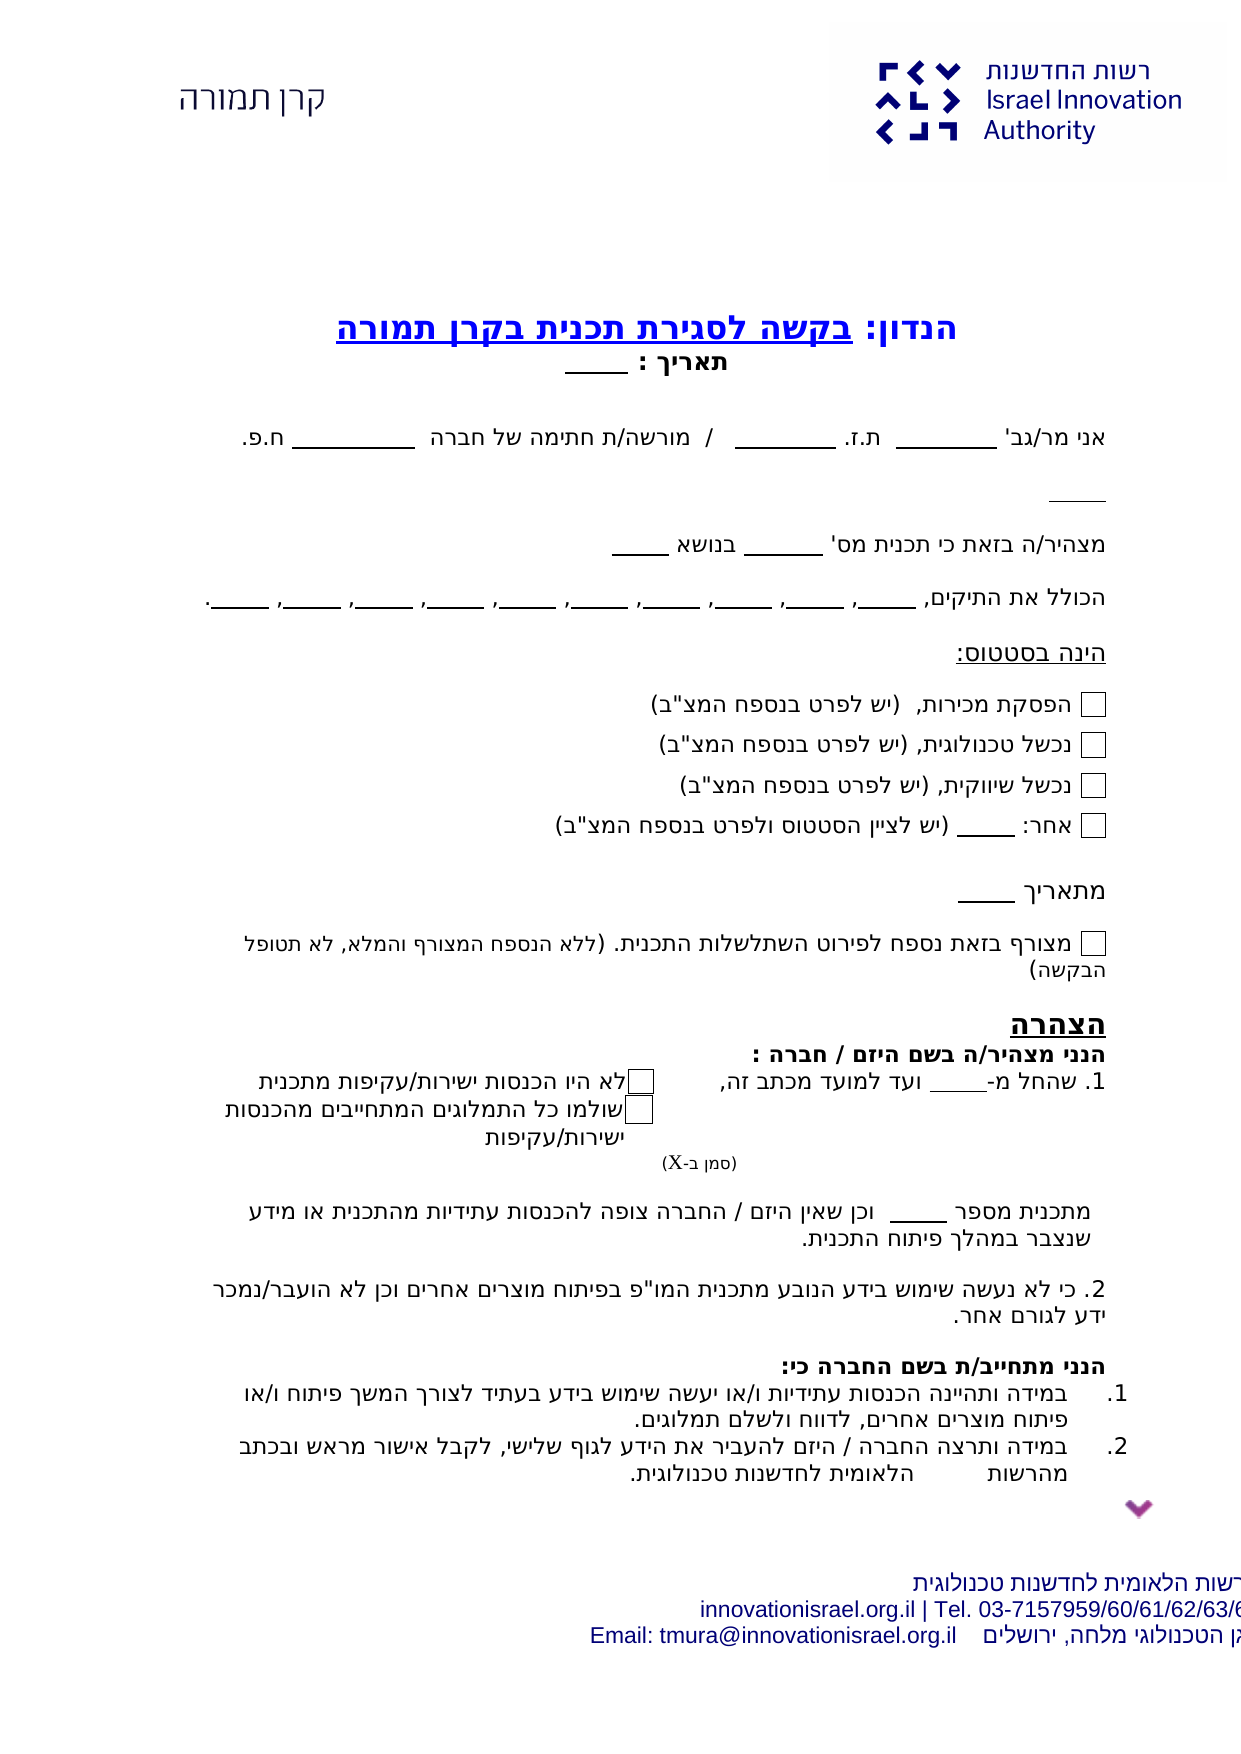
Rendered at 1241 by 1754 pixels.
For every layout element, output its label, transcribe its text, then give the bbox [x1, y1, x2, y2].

text 1. שהחל מ- ועד למועד מכתב זה, לא היו הכנסות ישירות/עקיפות מתכנית [187, 1068, 1106, 1094]
list במידה ותרצה החברה / היזם להעביר את הידע לגוף שלישי, לקבל אישור מראש ובכתב מהרשות הלאומית לחדשנות טכנולוגית. [187, 1433, 1106, 1487]
list במידה ותהיינה הכנסות עתידיות ו/או יעשה שימוש בידע בעתיד לצורך המשך פיתוח ו/או פיתוח מוצרים אחרים, לדווח ולשלם תמלוגים. [187, 1380, 1106, 1433]
text הנדון: בקשה לסגירת תכנית בקרן תמורה [187, 308, 1106, 347]
text מתאריך [187, 876, 1106, 906]
picture [102, 22, 413, 195]
text נכשל שיווקית, (יש לפרט בנספח המצ"ב) [187, 772, 1106, 798]
text 2. כי לא נעשה שימוש בידע הנובע מתכנית המו"פ בפיתוח מוצרים אחרים וכן לא הועבר/נמכר ידע לגורם אחר. [187, 1276, 1106, 1329]
text נכשל טכנולוגית, (יש לפרט בנספח המצ"ב) [187, 731, 1106, 758]
text הנני מתחייב/ת בשם החברה כי: [187, 1353, 1106, 1380]
text מצהיר/ה בזאת כי תכנית מס' בנושא [187, 531, 1106, 558]
text הינה בסטטוס: [187, 638, 1106, 667]
text מתכנית מספר וכן שאין היזם / החברה צופה להכנסות עתידיות מהתכנית או מידע שנצבר במהלך פיתוח התכנית. [187, 1198, 1092, 1252]
text (סמן ב-X) [187, 1150, 737, 1174]
picture [1124, 1500, 1155, 1519]
text מצורף בזאת נספח לפירוט השתלשלות התכנית. (ללא הנספח המצורף והמלא, לא תטופל הבקשה) [187, 929, 1106, 983]
text הפסקת מכירות, (יש לפרט בנספח המצ"ב) [187, 691, 1106, 718]
text שולמו כל התמלוגים המתחייבים מהכנסות [187, 1094, 1106, 1124]
picture [828, 22, 1228, 182]
text תאריך : [187, 347, 1106, 376]
text הנני מצהיר/ה בשם היזם / חברה : [187, 1041, 1106, 1068]
text ישירות/עקיפות [187, 1124, 1106, 1150]
text הכולל את התיקים, , , , , , , , , , . [187, 584, 1106, 611]
text אחר: (יש לציין הסטטוס ולפרט בנספח המצ"ב) [187, 812, 1106, 839]
text הצהרה [187, 1007, 1106, 1041]
text אני מר/גב' ת.ז. / מורשה/ת חתימה של חברה ח.פ. [187, 424, 1106, 504]
